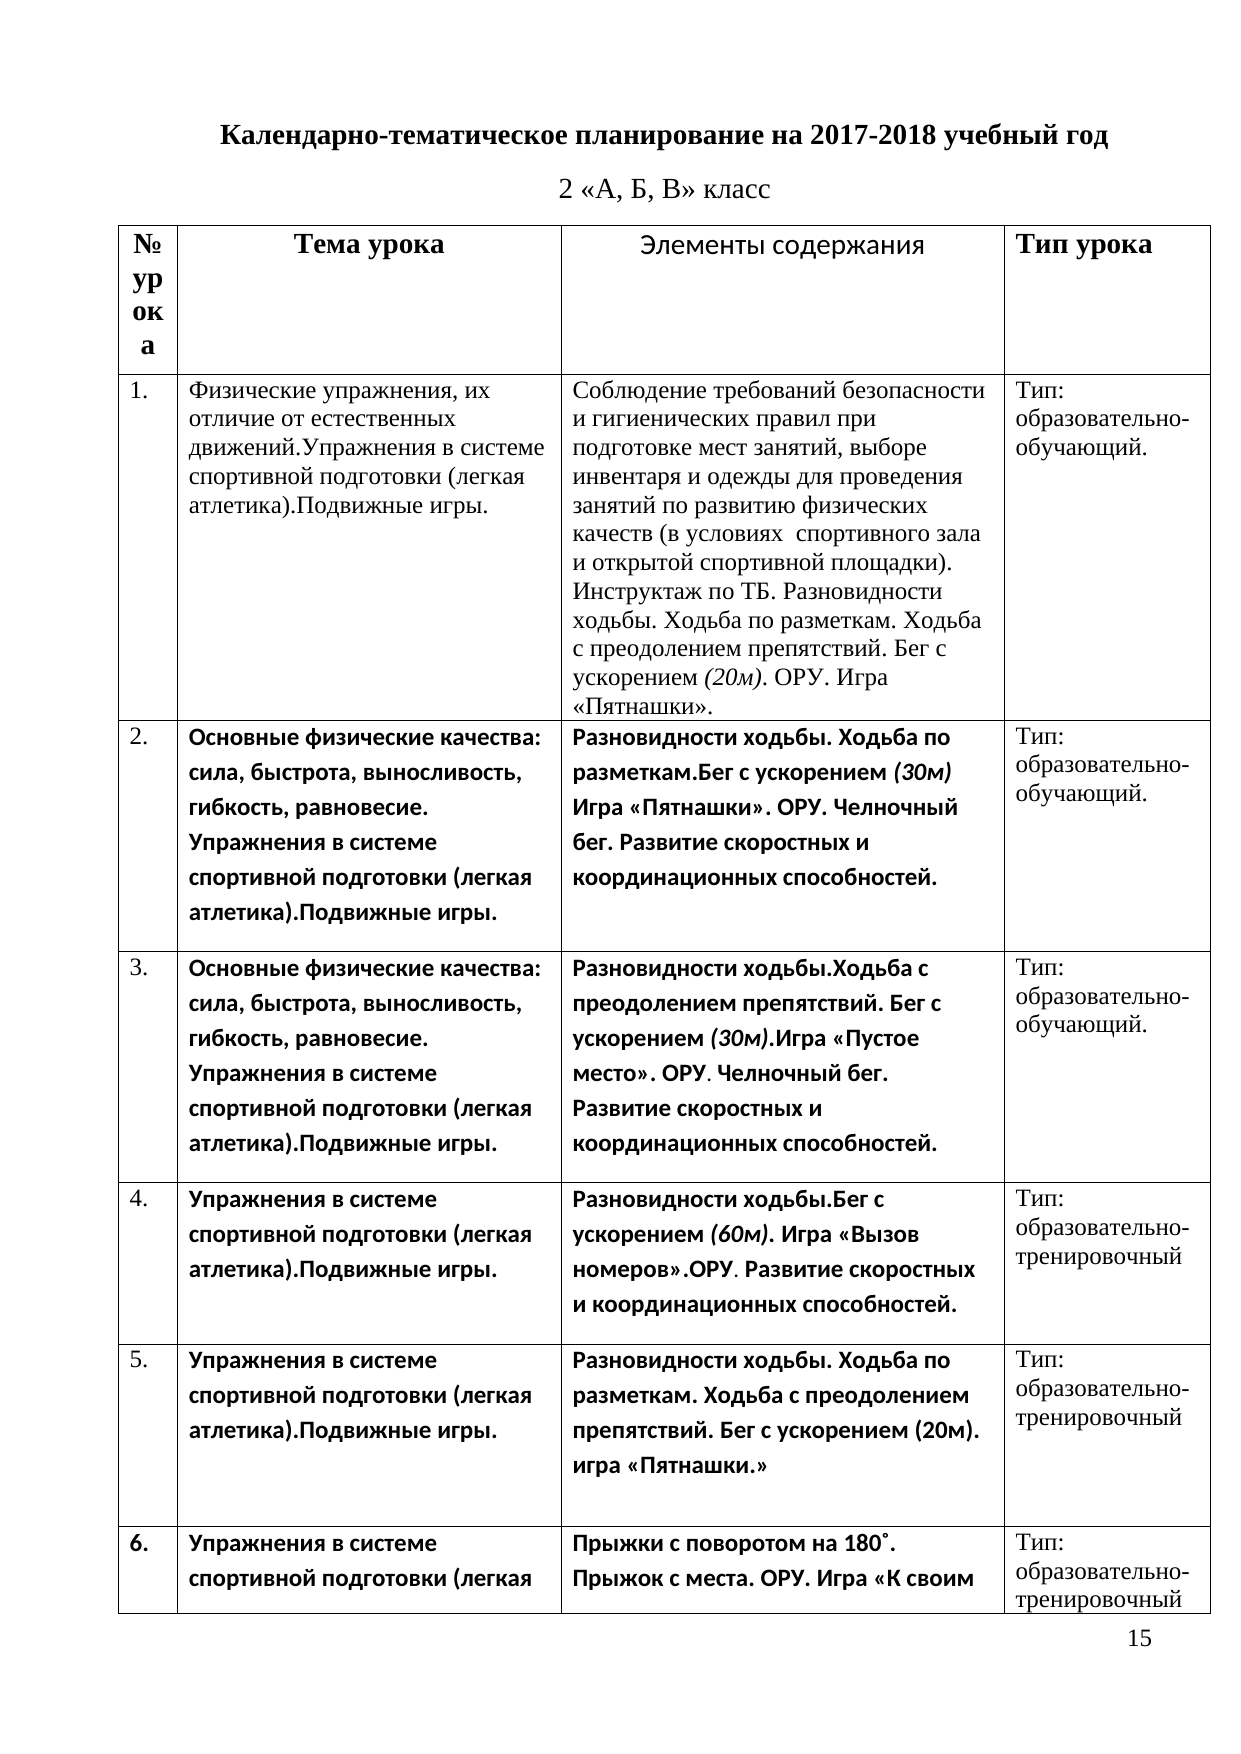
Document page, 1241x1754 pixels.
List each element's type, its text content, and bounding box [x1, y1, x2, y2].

table_header Тип урока [1005, 226, 1210, 374]
table_cell Тип: образовательно-обучающий. [1005, 375, 1210, 720]
table_cell Тип: образовательно-обучающий. [1005, 721, 1210, 951]
table_header № урока [119, 226, 177, 374]
table_cell Разновидности ходьбы. Ходьба по разметкам.Бег с ускорением (30м) Игра «Пятнашки». ОРУ. Челночный бег. Развитие скоростных и координационных способностей. [562, 721, 1004, 951]
table_cell [119, 1527, 177, 1613]
table_cell Разновидности ходьбы. Ходьба по разметкам. Ходьба с преодолением препятствий. Бег с ускорением (20м). игра «Пятнашки.» [562, 1345, 1004, 1526]
text 2 «А, Б, В» класс [177, 172, 1152, 204]
table_cell [119, 721, 177, 951]
table_cell Упражнения в системе спортивной подготовки (легкая атлетика).Подвижные игры. [178, 1345, 561, 1526]
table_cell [1005, 1527, 1210, 1613]
table_cell Соблюдение требований безопасности и гигиенических правил при подготовке мест занятий, выборе инвентаря и одежды для проведения занятий по развитию физических качеств (в условиях спортивного зала и открытой спортивной площадки). Инструктаж по ТБ. Разновидности ходьбы. Ходьба по разметкам. Ходьба с преодолением препятствий. Бег с ускорением (20м). ОРУ. Игра «Пятнашки». [562, 375, 1004, 720]
table_header Элементы содержания [562, 226, 1004, 374]
table_cell [119, 375, 177, 720]
table_header Тема урока [178, 226, 561, 374]
table_cell Физические упражнения, их отличие от естественных движений.Упражнения в системе спортивной подготовки (легкая атлетика).Подвижные игры. [178, 375, 561, 720]
table_cell Тип: образовательно-обучающий. [1005, 952, 1210, 1182]
table_cell Разновидности ходьбы.Ходьба с преодолением препятствий. Бег с ускорением (30м).Игра «Пустое место». ОРУ. Челночный бег. Развитие скоростных и координационных способностей. [562, 952, 1004, 1182]
table_cell Упражнения в системе спортивной подготовки (легкая атлетика).Подвижные игры. [178, 1183, 561, 1343]
table_cell Разновидности ходьбы.Бег с ускорением (60м). Игра «Вызов номеров».ОРУ. Развитие скоростных и координационных способностей. [562, 1183, 1004, 1343]
table_cell Тип: образовательно-тренировочный [1005, 1345, 1210, 1526]
table_cell [119, 952, 177, 1182]
text Календарно-тематическое планирование на 2017-2018 учебный год [177, 118, 1152, 151]
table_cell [178, 1527, 561, 1613]
table_cell Тип: образовательно-тренировочный [1005, 1183, 1210, 1343]
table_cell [562, 1527, 1004, 1613]
table_cell [119, 1183, 177, 1343]
table_cell Основные физические качества: сила, быстрота, выносливость, гибкость, равновесие. Упражнения в системе спортивной подготовки (легкая атлетика).Подвижные игры. [178, 721, 561, 951]
table_cell [119, 1345, 177, 1526]
table_cell Основные физические качества: сила, быстрота, выносливость, гибкость, равновесие. Упражнения в системе спортивной подготовки (легкая атлетика).Подвижные игры. [178, 952, 561, 1182]
